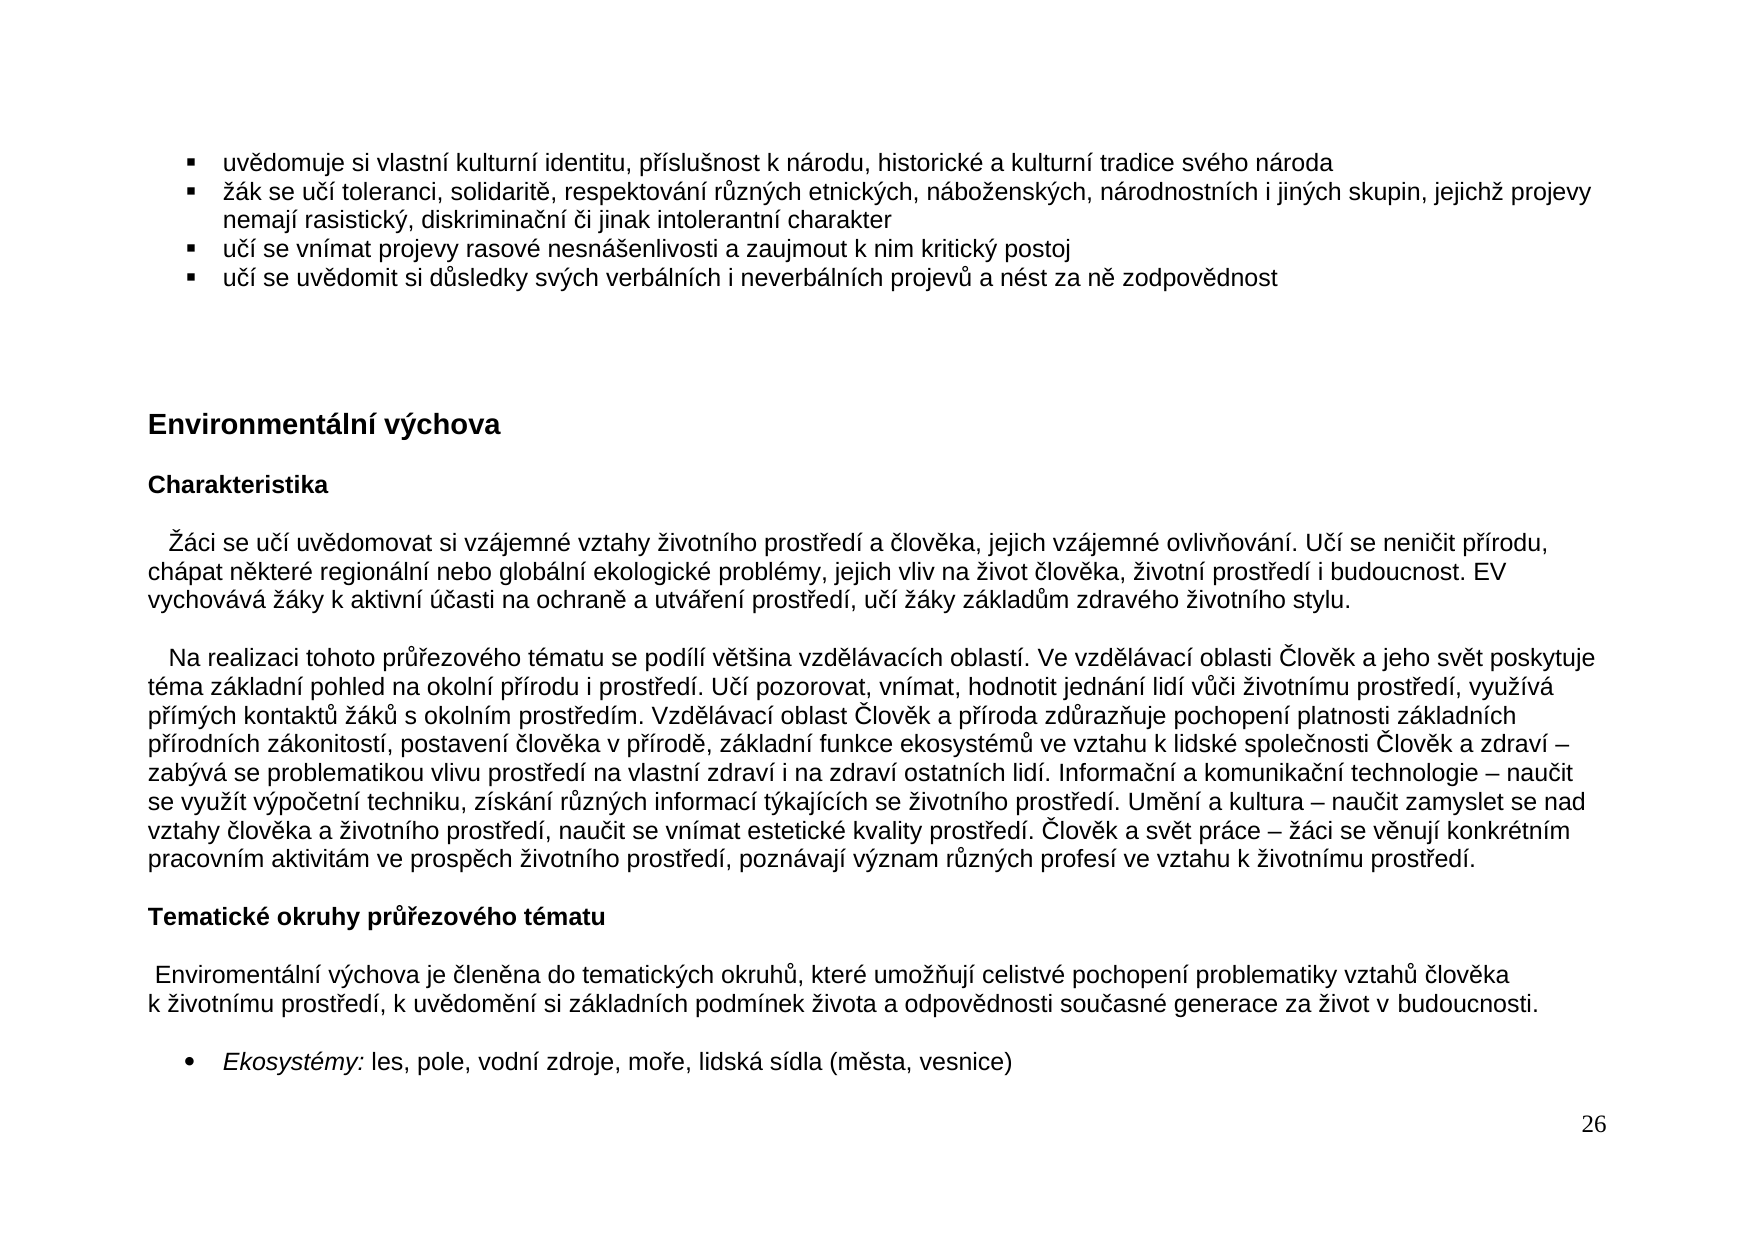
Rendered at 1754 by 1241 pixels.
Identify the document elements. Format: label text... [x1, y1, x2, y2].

text Na realizaci tohoto průřezového tématu se podílí většina vzdělávacích oblastí. Ve vzdělávací oblasti Člověk a jeho svět poskytuje téma základní pohled na okolní přírodu i prostředí. Učí pozorovat, vnímat, hodnotit jednání lidí vůči životnímu prostředí, využívá přímých kontaktů žáků s okolním prostředím. Vzdělávací oblast Člověk a příroda zdůrazňuje pochopení platnosti základních přírodních zákonitostí, postavení člověka v přírodě, základní funkce ekosystémů ve vztahu k lidské společnosti Člověk a zdraví – zabývá se problematikou vlivu prostředí na vlastní zdraví i na zdraví ostatních lidí. Informační a komunikační technologie – naučit se využít výpočetní techniku, získání různých informací týkajících se životního prostředí. Umění a kultura – naučit zamyslet se nad vztahy člověka a životního prostředí, naučit se vnímat estetické kvality prostředí. Člověk a svět práce – žáci se věnují konkrétním pracovním aktivitám ve prospěch životního prostředí, poznávají význam různých profesí ve vztahu k životnímu prostředí. [148, 643, 1606, 873]
list Ekosystémy: les, pole, vodní zdroje, moře, lidská sídla (města, vesnice) [185, 1047, 1606, 1076]
list učí se uvědomit si důsledky svých verbálních i neverbálních projevů a nést za ně zodpovědnost [185, 263, 1606, 292]
text Charakteristika [148, 470, 1606, 499]
text Enviromentální výchova je členěna do tematických okruhů, které umožňují celistvé pochopení problematiky vztahů člověka k životnímu prostředí, k uvědomění si základních podmínek života a odpovědnosti současné generace za život v budoucnosti. [148, 960, 1606, 1018]
text Environmentální výchova [148, 407, 1606, 441]
text Žáci se učí uvědomovat si vzájemné vztahy životního prostředí a člověka, jejich vzájemné ovlivňování. Učí se neničit přírodu, chápat některé regionální nebo globální ekologické problémy, jejich vliv na život člověka, životní prostředí i budoucnost. EV vychovává žáky k aktivní účasti na ochraně a utváření prostředí, učí žáky základům zdravého životního stylu. [148, 528, 1606, 614]
list žák se učí toleranci, solidaritě, respektování různých etnických, náboženských, národnostních i jiných skupin, jejichž projevy nemají rasistický, diskriminační či jinak intolerantní charakter [185, 176, 1606, 234]
list uvědomuje si vlastní kulturní identitu, příslušnost k národu, historické a kulturní tradice svého národa [185, 148, 1606, 176]
text Tematické okruhy průřezového tématu [148, 902, 1606, 931]
list učí se vnímat projevy rasové nesnášenlivosti a zaujmout k nim kritický postoj [185, 234, 1606, 263]
